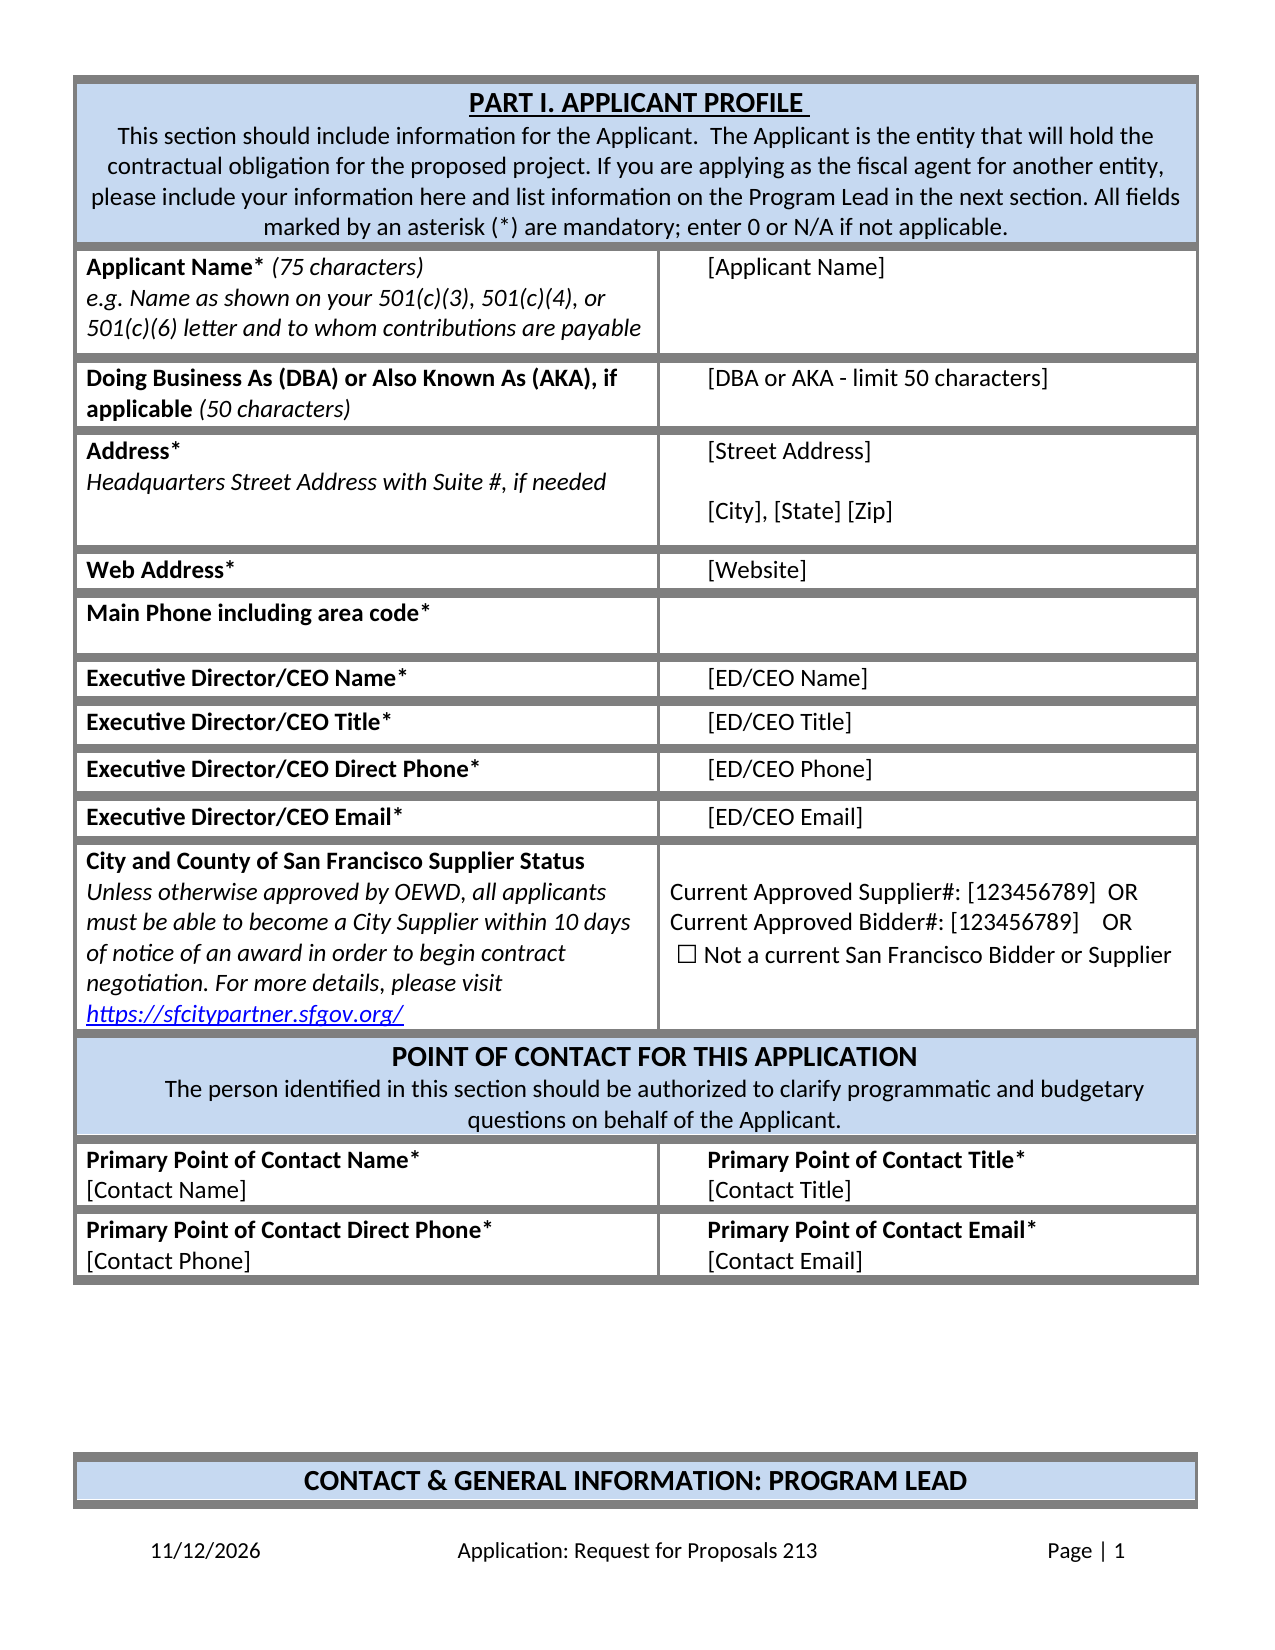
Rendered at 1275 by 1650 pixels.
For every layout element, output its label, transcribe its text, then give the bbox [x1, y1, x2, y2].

table_cell City and County of San Francisco Supplier Status Unless otherwise approved by OEWD, all applicants must be able to become a City Supplier within 10 days of notice of an award in order to begin contract negotiation. For more details, please visit https://sfcitypartner.sfgov.org/ [77, 845, 657, 1028]
table_cell [660, 598, 1196, 652]
table_cell Primary Point of Contact Title* [Contact Title] [660, 1144, 1196, 1205]
table_cell Current Approved Supplier#: [123456789] OR Current Approved Bidder#: [123456789] OR Not a current San Francisco Bidder or Supplier [660, 845, 1196, 1028]
table_cell Executive Director/CEO Direct Phone* [77, 753, 657, 791]
table_cell [ED/CEO Name] [660, 662, 1196, 696]
table_cell Executive Director/CEO Name* [77, 662, 657, 696]
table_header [77, 1462, 1195, 1499]
table_cell Primary Point of Contact Name* [Contact Name] [77, 1144, 657, 1205]
table_cell Main Phone including area code* [77, 598, 657, 652]
table_cell Applicant Name* (75 characters) e.g. Name as shown on your 501(c)(3), 501(c)(4), or 501(c)(6) letter and to whom contributions are payable [77, 251, 657, 353]
table_cell [ED/CEO Title] [660, 706, 1196, 744]
table_cell Address* Headquarters Street Address with Suite #, if needed [77, 435, 657, 544]
table_cell [ED/CEO Email] [660, 801, 1196, 836]
table_cell POINT OF CONTACT FOR THIS APPLICATION The person identified in this section should be authorized to clarify programmatic and budgetary questions on behalf of the Applicant. [77, 1038, 1196, 1134]
table_cell [Applicant Name] [660, 251, 1196, 353]
table_cell [Website] [660, 554, 1196, 588]
table_cell Executive Director/CEO Email* [77, 801, 657, 836]
table_cell Doing Business As (DBA) or Also Known As (AKA), if applicable (50 characters) [77, 363, 657, 426]
table_cell Web Address* [77, 554, 657, 588]
table_header PART I. APPLICANT PROFILE This section should include information for the Applicant. The Applicant is the entity that will hold the contractual obligation for the proposed project. If you are applying as the fiscal agent for another entity, please include your information here and list information on the Program Lead in the next section. All fields marked by an asterisk (*) are mandatory; enter 0 or N/A if not applicable. [77, 84, 1196, 242]
table_cell [DBA or AKA - limit 50 characters] [660, 363, 1196, 426]
table_cell [ED/CEO Phone] [660, 753, 1196, 791]
table_cell Primary Point of Contact Direct Phone* [Contact Phone] [77, 1214, 657, 1275]
table_cell [Street Address] [City], [State] [Zip] [660, 435, 1196, 544]
table_cell Executive Director/CEO Title* [77, 706, 657, 744]
table_cell Primary Point of Contact Email* [Contact Email] [660, 1214, 1196, 1275]
